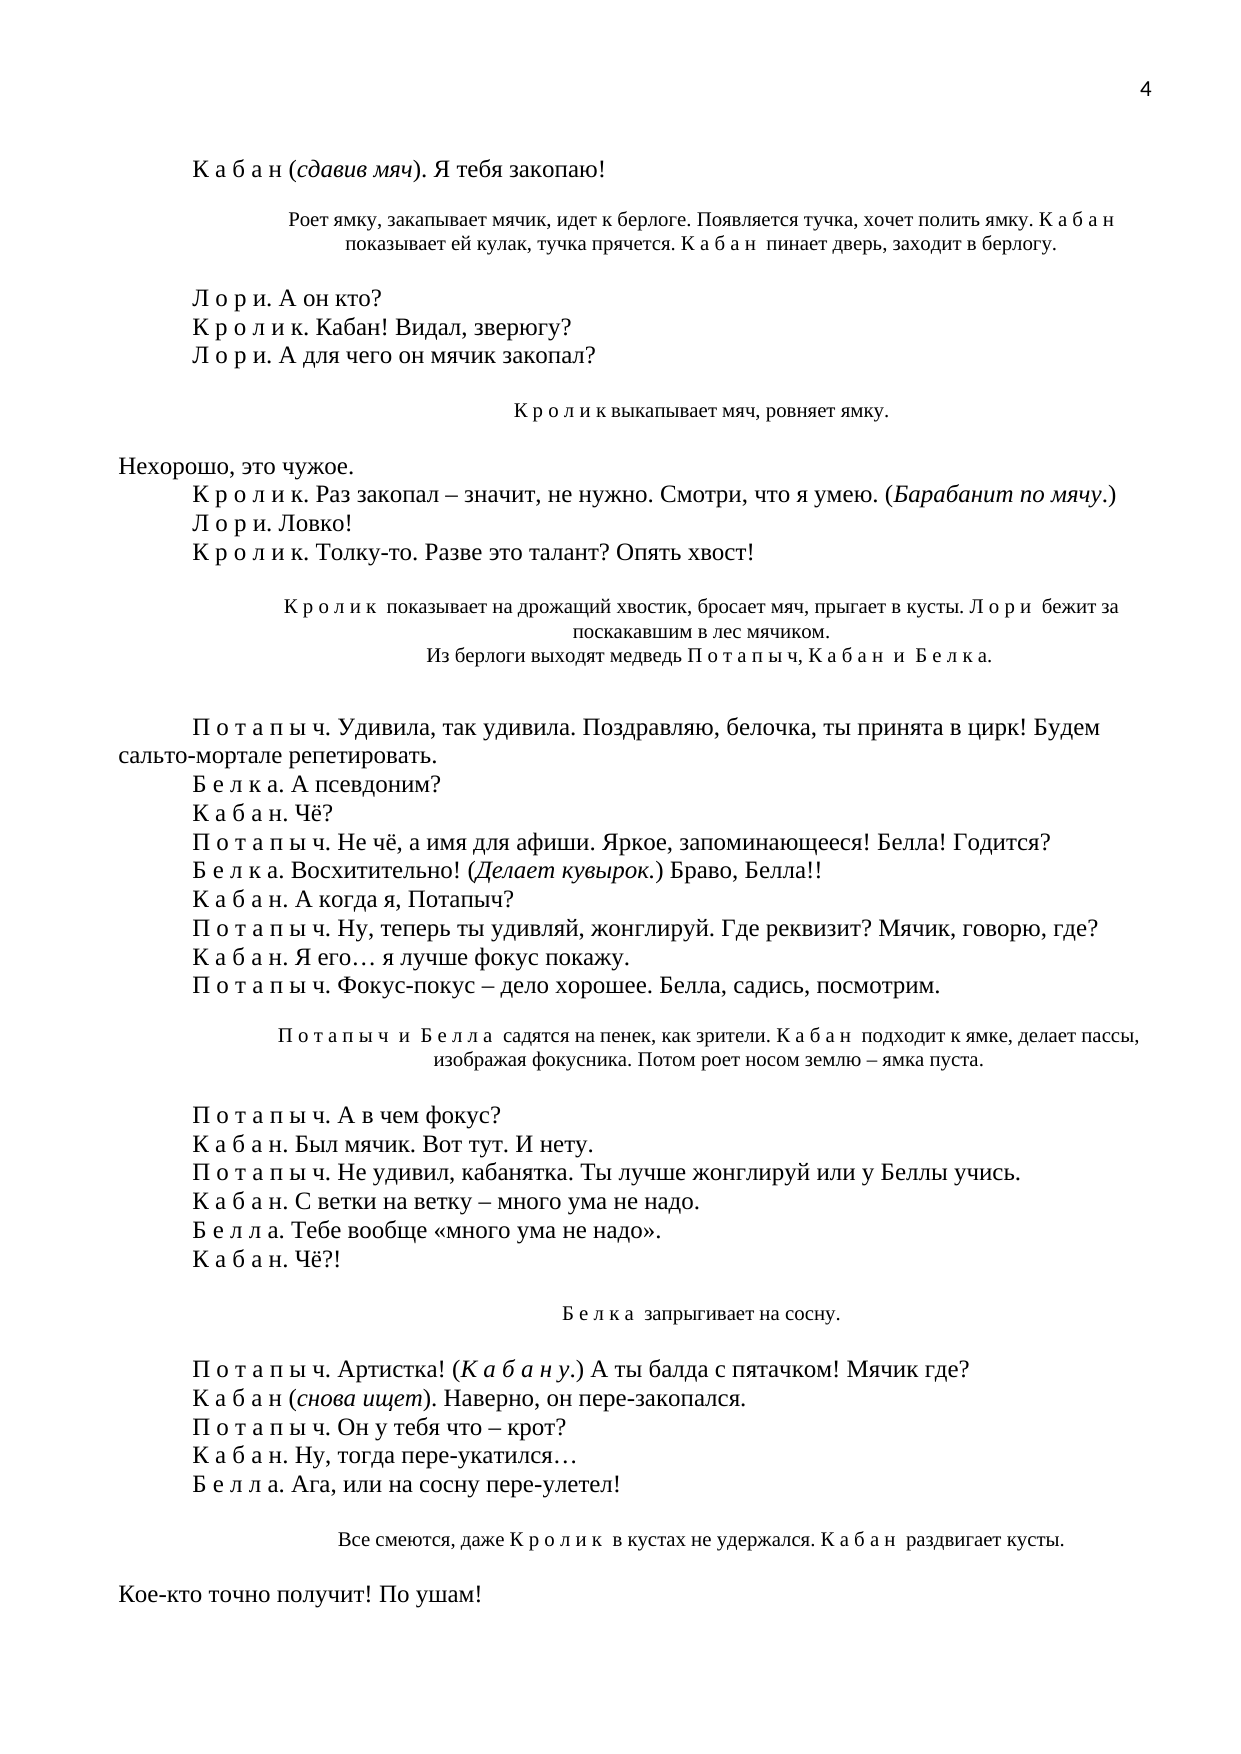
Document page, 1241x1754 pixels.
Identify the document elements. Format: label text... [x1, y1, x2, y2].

text Л о р и. Ловко! [118, 508, 1152, 537]
text К а б а н. Я его… я лучше фокус покажу. [118, 942, 1152, 970]
text К р о л и к. Толку-то. Разве это талант? Опять хвост! [118, 537, 1152, 566]
text Л о р и. А он кто? [118, 283, 1152, 312]
text К р о л и к. Раз закопал – значит, не нужно. Смотри, что я умею. (Барабанит по мячу.) [118, 479, 1152, 508]
text К а б а н. Чё? [118, 798, 1152, 827]
list Из берлоги выходят медведь П о т а п ы ч, К а б а н и Б е л к а. [193, 643, 1152, 667]
text К а б а н. Был мячик. Вот тут. И нету. [118, 1129, 1152, 1157]
text Б е л к а запрыгивает на сосну. [118, 1301, 1152, 1325]
text К а б а н (сдавив мяч). Я тебя закопаю! [118, 154, 1152, 183]
text П о т а п ы ч. Фокус-покус – дело хорошее. Белла, садись, посмотрим. [118, 970, 1152, 999]
text П о т а п ы ч. Ну, теперь ты удивляй, жонглируй. Где реквизит? Мячик, говорю, где? [118, 913, 1152, 942]
text Нехорошо, это чужое. [118, 451, 1152, 479]
text П о т а п ы ч. А в чем фокус? [118, 1100, 1152, 1129]
text П о т а п ы ч. Удивила, так удивила. Поздравляю, белочка, ты принята в цирк! Будем сальто-мортале репетировать. [118, 712, 1152, 769]
text П о т а п ы ч и Б е л л а садятся на пенек, как зрители. К а б а н подходит к ямке, делает пассы, изображая фокусника. Потом роет носом землю – ямка пуста. [266, 1023, 1152, 1071]
text Л о р и. А для чего он мячик закопал? [118, 340, 1152, 369]
text П о т а п ы ч. Он у тебя что – крот? [118, 1412, 1152, 1440]
text Б е л к а. А псевдоним? [118, 769, 1152, 798]
text Б е л л а. Тебе вообще «много ума не надо». [118, 1215, 1152, 1244]
text Роет ямку, закапывает мячик, идет к берлоге. Появляется тучка, хочет полить ямку. К а б а н показывает ей кулак, тучка прячется. К а б а н пинает дверь, заходит в берлогу. [251, 207, 1152, 255]
text К а б а н. Ну, тогда пере-укатился… [118, 1440, 1152, 1469]
text Все смеются, даже К р о л и к в кустах не удержался. К а б а н раздвигает кусты. [251, 1527, 1152, 1551]
text П о т а п ы ч. Не чё, а имя для афиши. Яркое, запоминающееся! Белла! Годится? [118, 827, 1152, 855]
text К а б а н. Чё?! [118, 1244, 1152, 1272]
text П о т а п ы ч. Не удивил, кабанятка. Ты лучше жонглируй или у Беллы учись. [118, 1157, 1152, 1186]
text Кое-кто точно получит! По ушам! [118, 1579, 1152, 1608]
text К р о л и к. Кабан! Видал, зверюгу? [118, 312, 1152, 340]
text К а б а н. А когда я, Потапыч? [118, 884, 1152, 913]
text П о т а п ы ч. Артистка! (К а б а н у.) А ты балда с пятачком! Мячик где? [118, 1354, 1152, 1383]
text К а б а н (снова ищет). Наверно, он пере-закопался. [118, 1383, 1152, 1412]
text К р о л и к показывает на дрожащий хвостик, бросает мяч, прыгает в кусты. Л о р и бежит за поскакавшим в лес мячиком. [251, 594, 1152, 643]
text К а б а н. С ветки на ветку – много ума не надо. [118, 1186, 1152, 1215]
text К р о л и к выкапывает мяч, ровняет ямку. [118, 398, 1152, 422]
text Б е л к а. Восхитительно! (Делает кувырок.) Браво, Белла!! [118, 855, 1152, 884]
text Б е л л а. Ага, или на сосну пере-улетел! [118, 1469, 1152, 1498]
